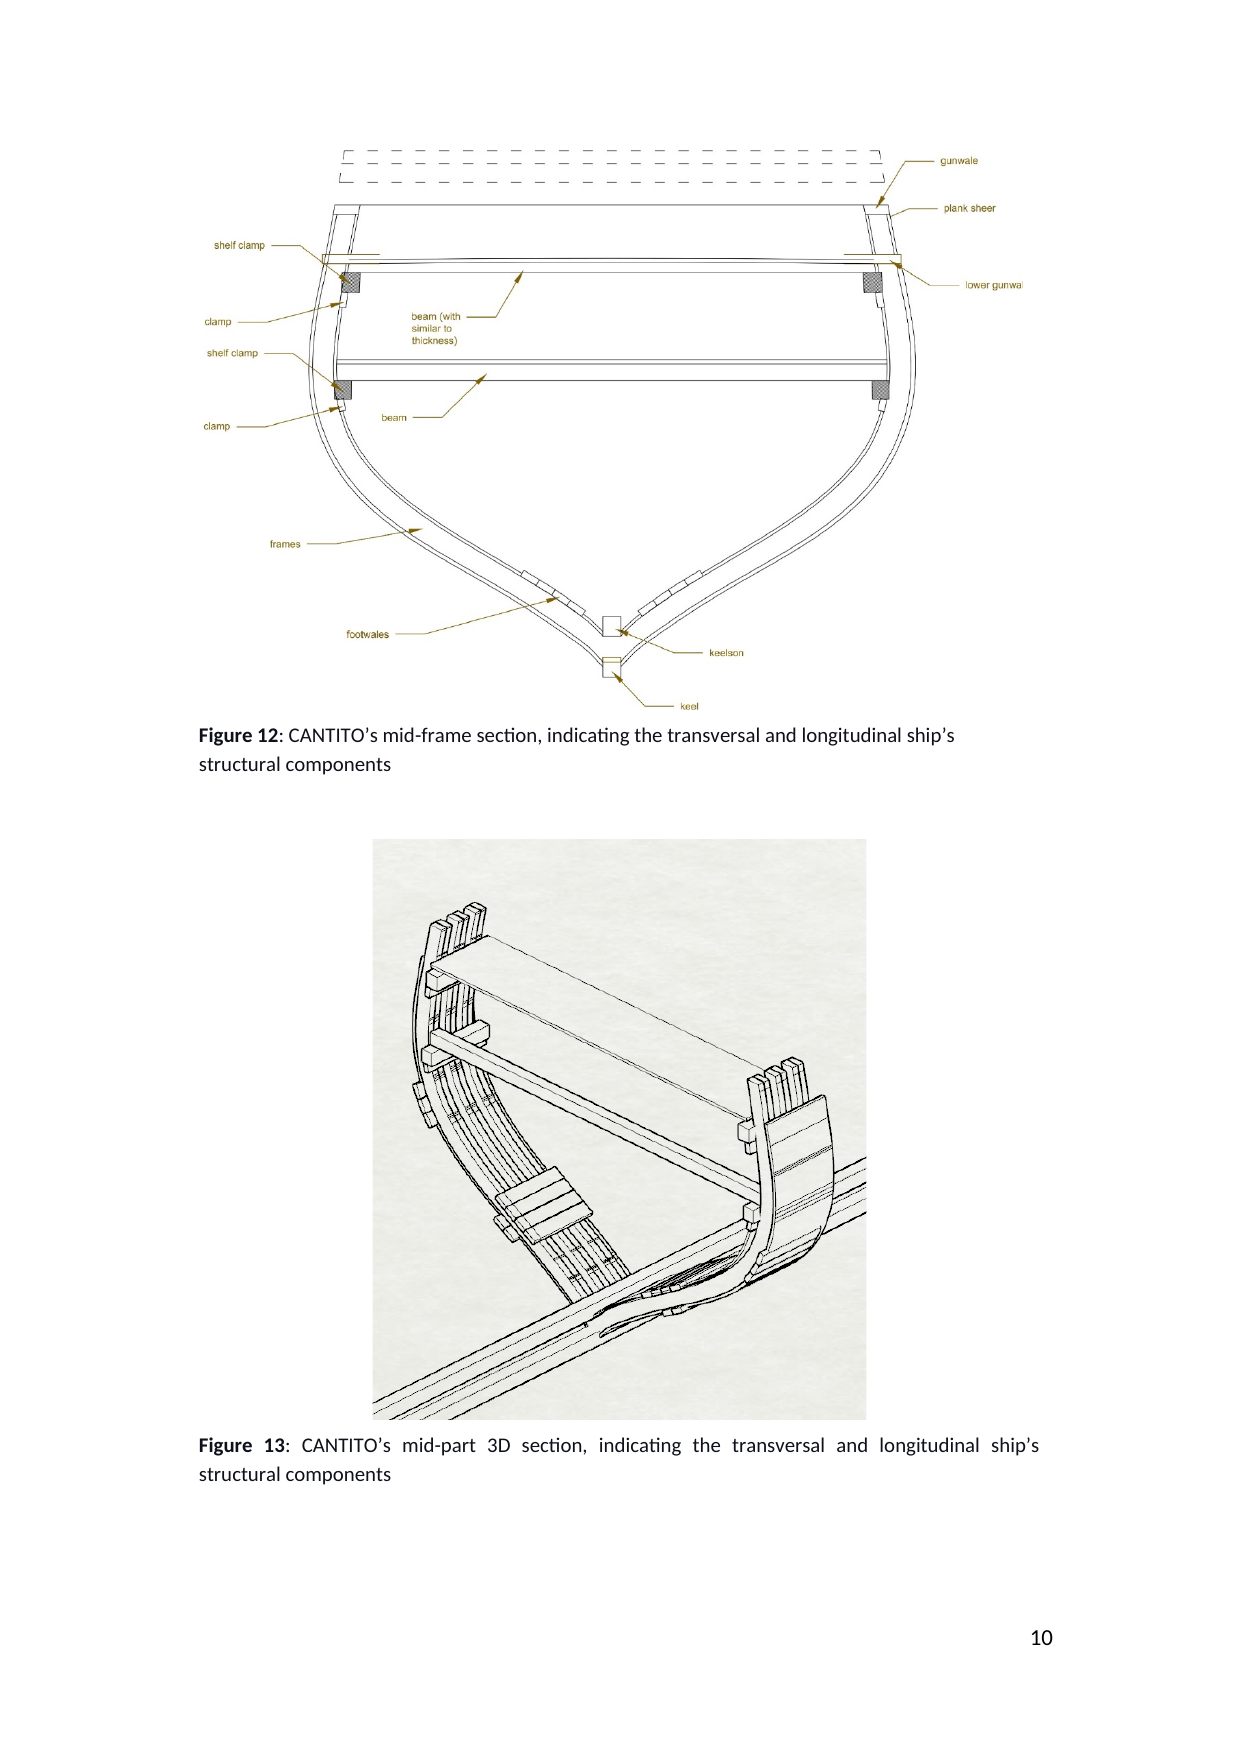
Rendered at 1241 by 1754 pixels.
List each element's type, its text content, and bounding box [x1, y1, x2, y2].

table_cell Figure 13: CANTITO’s mid-part 3D section, indicating the transversal and longitudinal ship’s structural components [188, 1433, 1052, 1491]
table_header [188, 150, 1038, 722]
picture [372, 839, 867, 1420]
table_cell Figure 12: CANTITO’s mid-frame section, indicating the transversal and longitudinal ship’s structural components [188, 723, 1038, 781]
picture [203, 150, 1023, 710]
table_header [188, 840, 1052, 1432]
